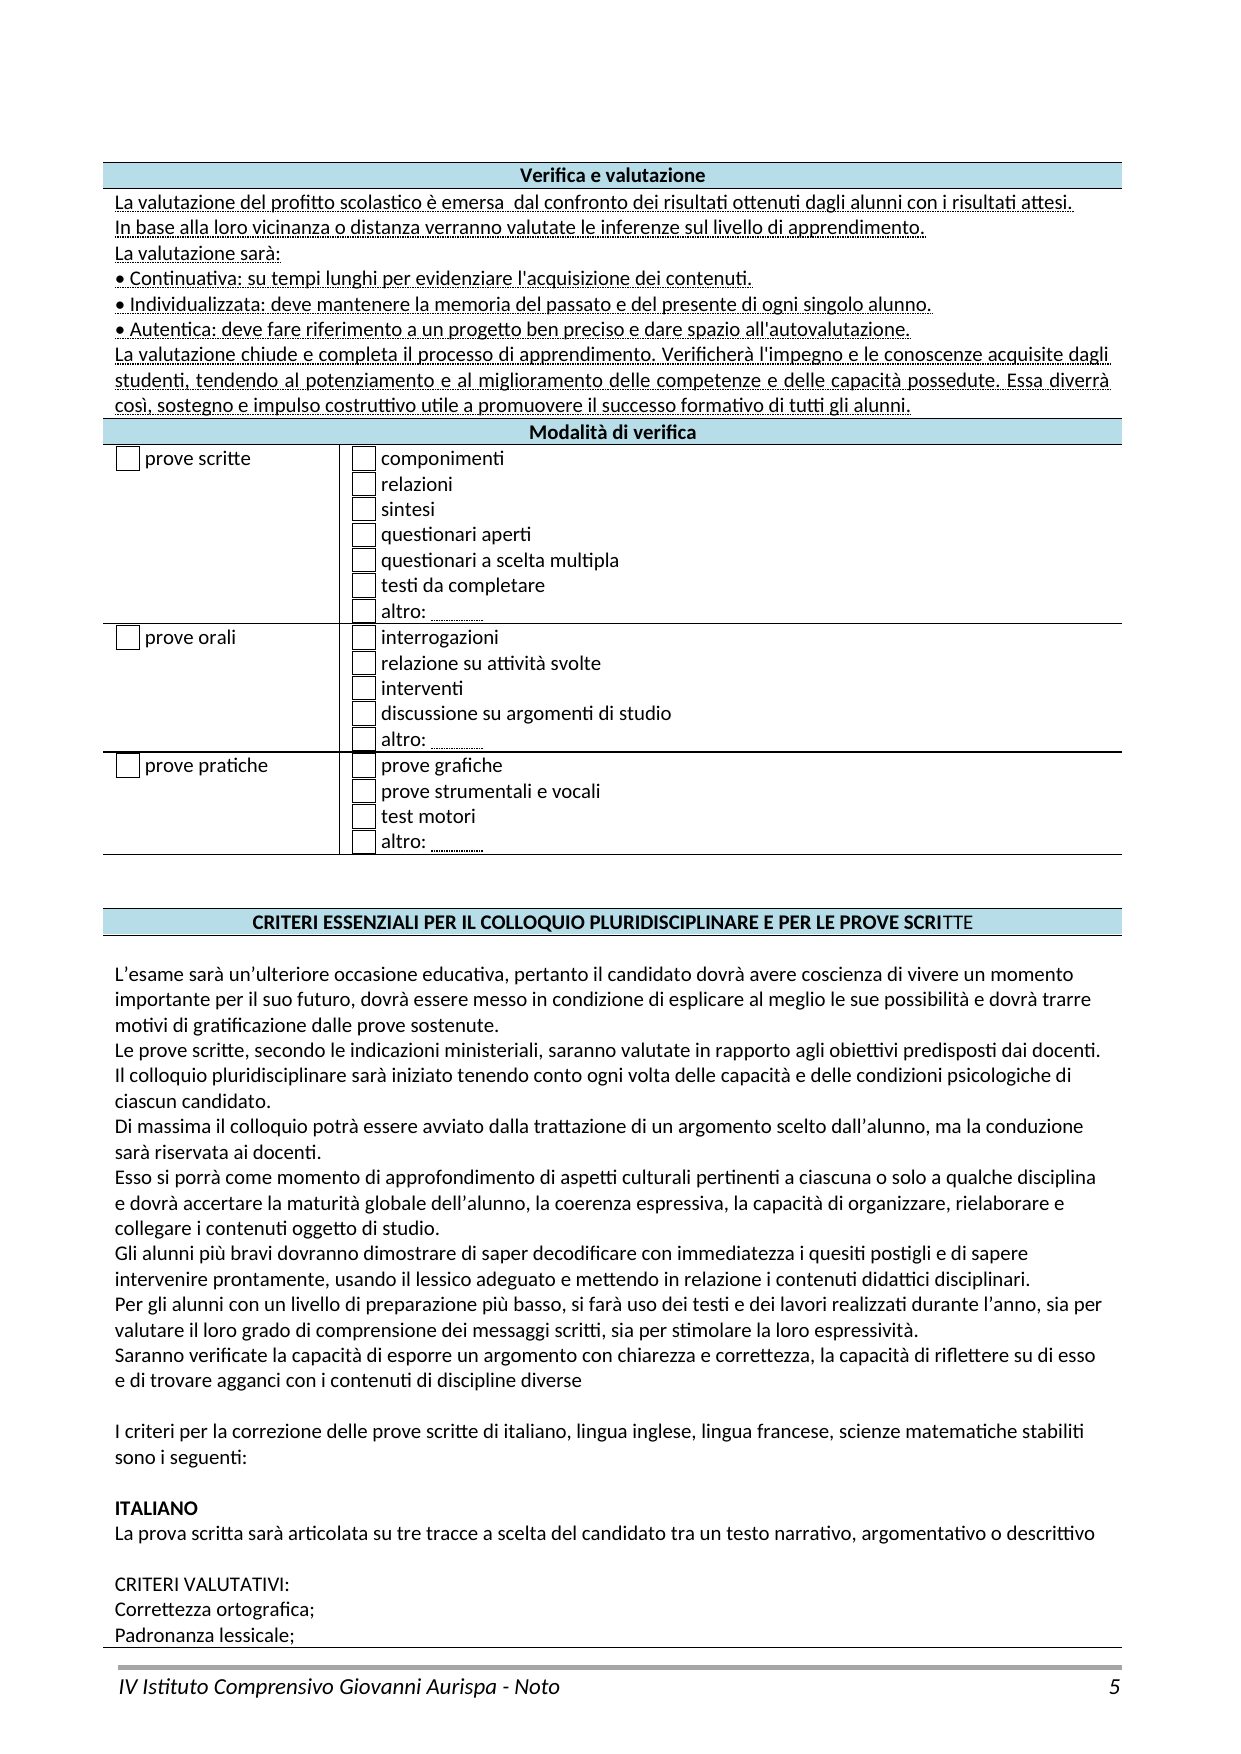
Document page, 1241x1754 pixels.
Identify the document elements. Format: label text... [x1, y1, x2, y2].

table_cell prove scritte [103, 445, 339, 623]
table_header Verifica e valutazione [103, 163, 1122, 188]
table_cell prove grafiche prove strumentali e vocali test motori altro: [340, 753, 1122, 854]
table_cell La valutazione del profitto scolastico è emersa dal confronto dei risultati ottenuti dagli alunni con i risultati attesi. In base alla loro vicinanza o distanza verranno valutate le inferenze sul livello di apprendimento. La valutazione sarà: • Continuativa: su tempi lunghi per evidenziare l'acquisizione dei contenuti. • Individualizzata: deve mantenere la memoria del passato e del presente di ogni singolo alunno. • Autentica: deve fare riferimento a un progetto ben preciso e dare spazio all'autovalutazione. La valutazione chiude e completa il processo di apprendimento. Verificherà l'impegno e le conoscenze acquisite dagli studenti, tendendo al potenziamento e al miglioramento delle competenze e delle capacità possedute. Essa diverrà così, sostegno e impulso costruttivo utile a promuovere il successo formativo di tutti gli alunni. [103, 189, 1122, 418]
table_cell componimenti relazioni sintesi questionari aperti questionari a scelta multipla testi da completare altro: [340, 445, 1122, 623]
table_cell Modalità di verifica [103, 419, 1122, 444]
table_cell prove pratiche [103, 753, 339, 854]
table_cell interrogazioni relazione su attività svolte interventi discussione su argomenti di studio altro: [340, 624, 1122, 751]
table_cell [103, 936, 1122, 1647]
table_cell prove orali [103, 624, 339, 751]
table_header CRITERI ESSENZIALI PER IL COLLOQUIO PLURIDISCIPLINARE E PER LE PROVE SCRITTE [103, 909, 1122, 934]
